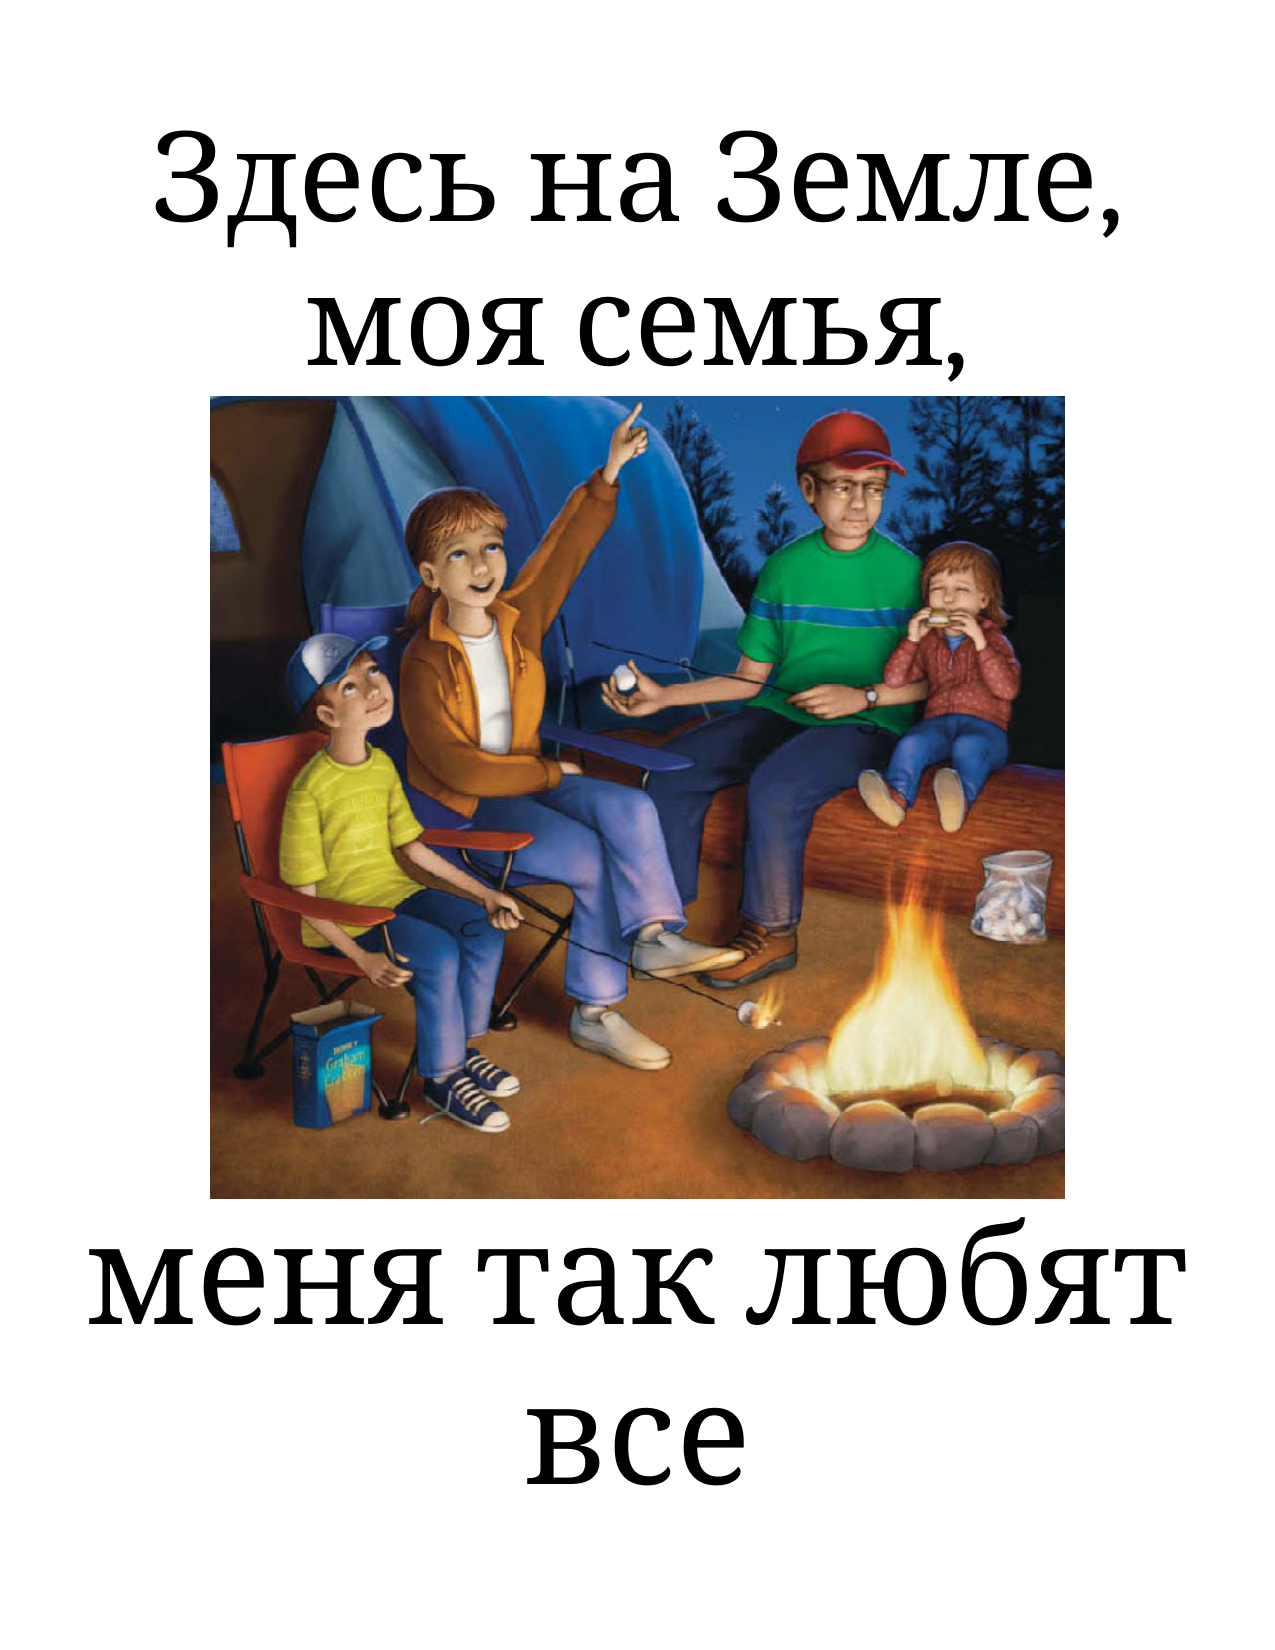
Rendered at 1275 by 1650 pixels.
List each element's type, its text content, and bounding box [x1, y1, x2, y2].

text Здесь на Земле, [34, 109, 1241, 253]
text моя семья, [34, 253, 1241, 397]
picture [210, 396, 1065, 1199]
text меня так любят все [34, 1198, 1241, 1519]
